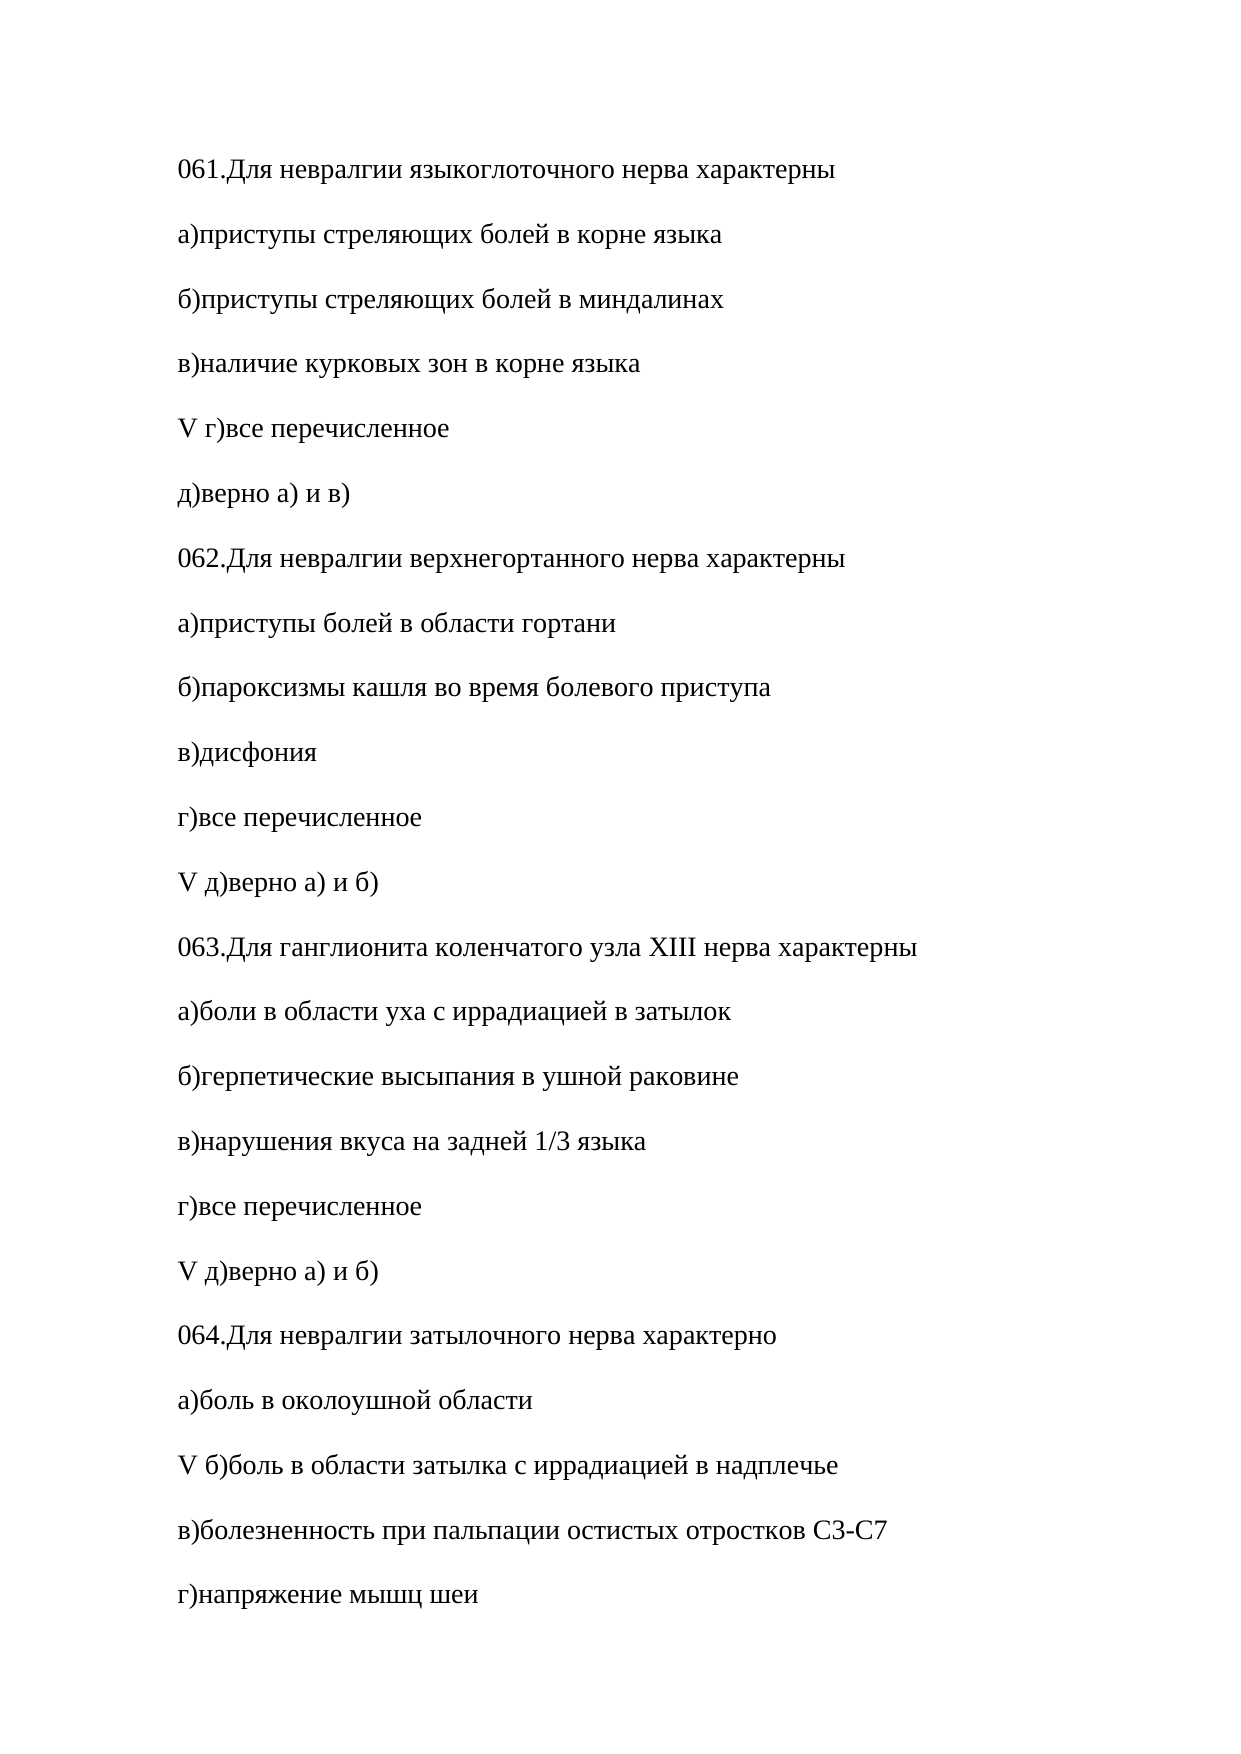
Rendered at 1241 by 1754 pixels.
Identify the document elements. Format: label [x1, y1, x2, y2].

table_cell [176, 118, 1005, 1611]
